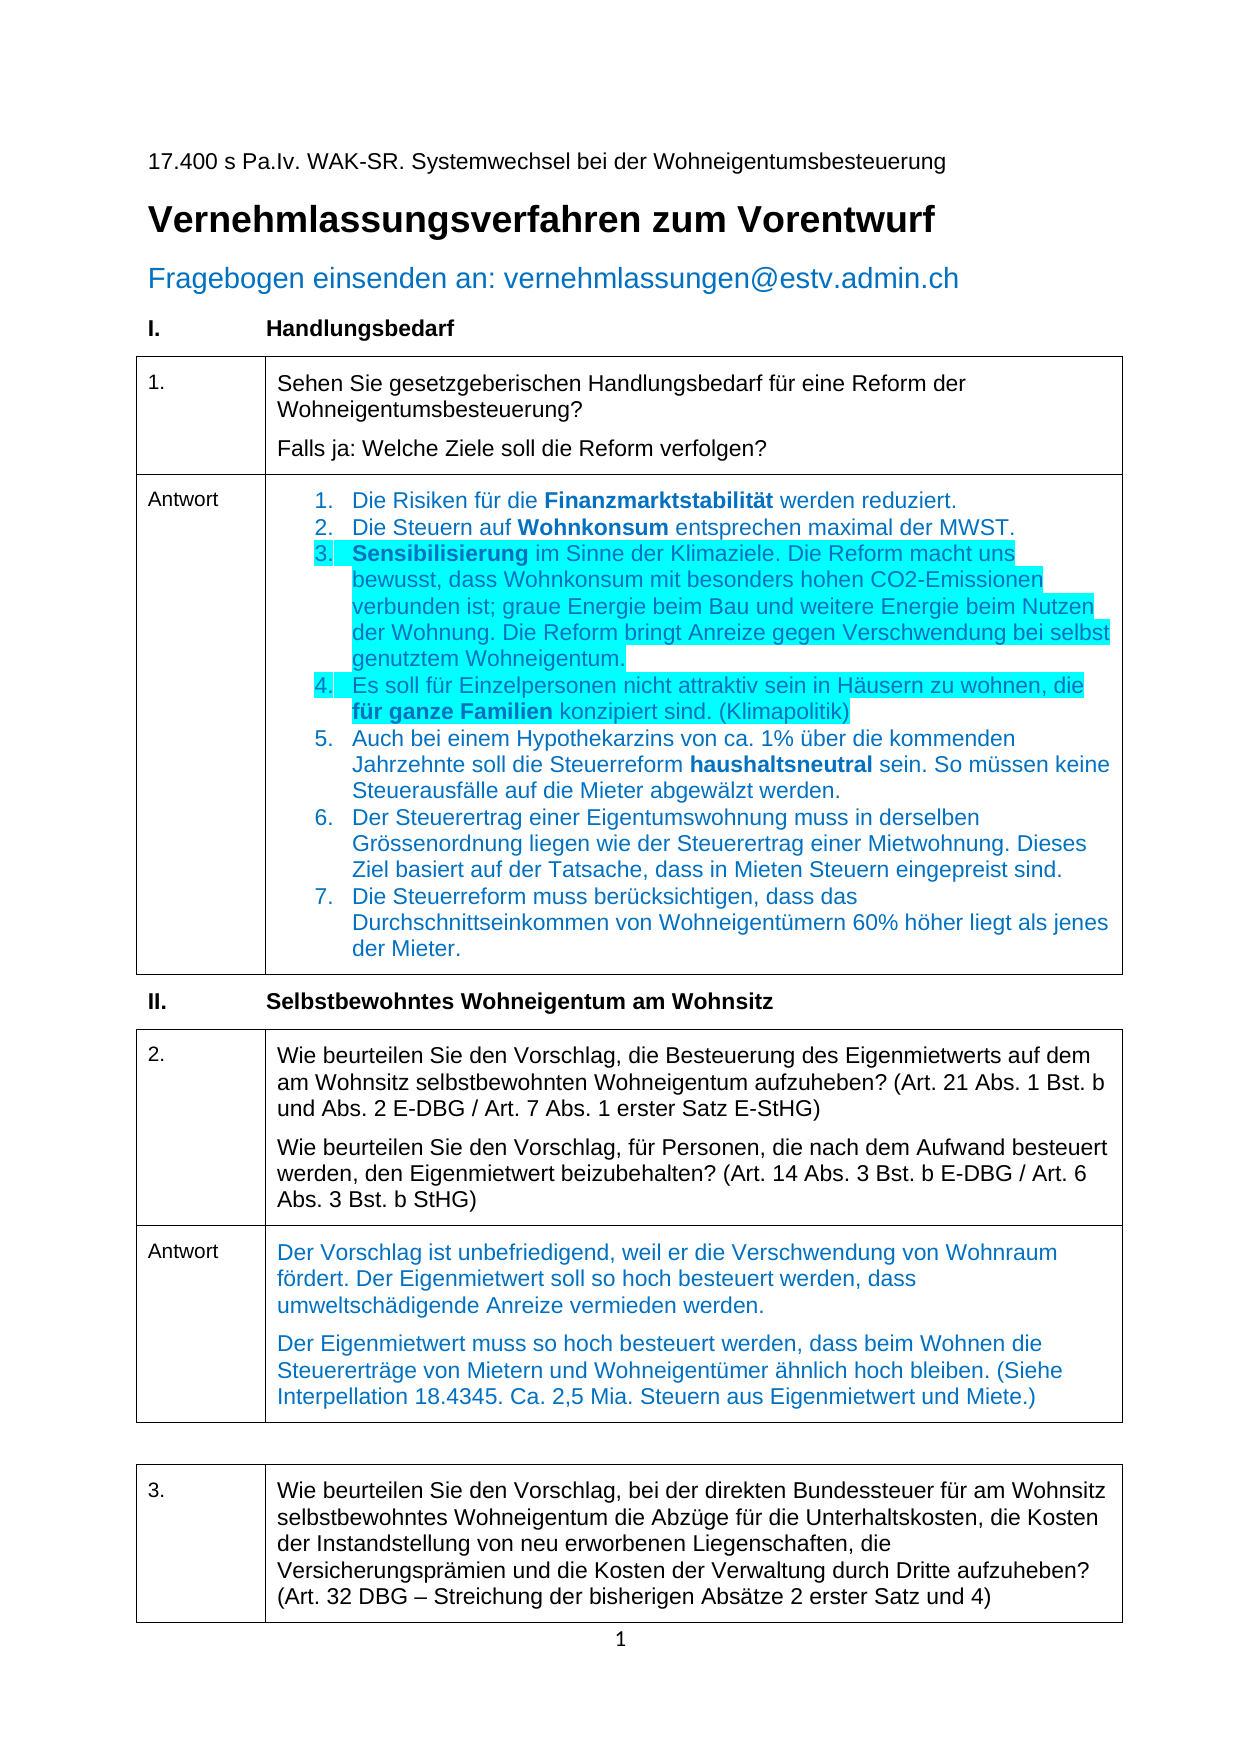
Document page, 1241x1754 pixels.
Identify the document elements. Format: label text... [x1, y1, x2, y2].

table_header 1. [137, 357, 265, 474]
list Selbstbewohntes Wohneigentum am Wohnsitz [148, 988, 1093, 1014]
text Vernehmlassungsverfahren zum Vorentwurf [148, 197, 1093, 240]
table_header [266, 1465, 1122, 1622]
list Handlungsbedarf [148, 315, 1093, 342]
table_header Sehen Sie gesetzgeberischen Handlungsbedarf für eine Reform der Wohneigentumsbesteuerung? Falls ja: Welche Ziele soll die Reform verfolgen? [266, 357, 1122, 474]
table_header 2. [137, 1030, 265, 1225]
table_header Wie beurteilen Sie den Vorschlag, die Besteuerung des Eigenmietwerts auf dem am Wohnsitz selbstbewohnten Wohneigentum aufzuheben? (Art. 21 Abs. 1 Bst. b und Abs. 2 E-DBG / Art. 7 Abs. 1 erster Satz E-StHG) Wie beurteilen Sie den Vorschlag, für Personen, die nach dem Aufwand besteuert werden, den Eigenmietwert beizubehalten? (Art. 14 Abs. 3 Bst. b E-DBG / Art. 6 Abs. 3 Bst. b StHG) [266, 1030, 1122, 1225]
text Fragebogen einsenden an: vernehmlassungen@estv.admin.ch [148, 261, 1093, 294]
table_cell Der Vorschlag ist unbefriedigend, weil er die Verschwendung von Wohnraum fördert. Der Eigenmietwert soll so hoch besteuert werden, dass umweltschädigende Anreize vermieden werden. Der Eigenmietwert muss so hoch besteuert werden, dass beim Wohnen die Steuererträge von Mietern und Wohneigentümer ähnlich hoch bleiben. (Siehe Interpellation 18.4345. Ca. 2,5 Mia. Steuern aus Eigenmietwert und Miete.) [266, 1226, 1122, 1422]
table_cell Antwort [137, 1226, 265, 1422]
table_cell Die Risiken für die Finanzmarktstabilität werden reduziert. Die Steuern auf Wohnkonsum entsprechen maximal der MWST. Sensibilisierung im Sinne der Klimaziele. Die Reform macht uns bewusst, dass Wohnkonsum mit besonders hohen CO2-Emissionen verbunden ist; graue Energie beim Bau und weitere Energie beim Nutzen der Wohnung. Die Reform bringt Anreize gegen Verschwendung bei selbst genutztem Wohneigentum. Es soll für Einzelpersonen nicht attraktiv sein in Häusern zu wohnen, die für ganze Familien konzipiert sind. (Klimapolitik) Auch bei einem Hypothekarzins von ca. 1% über die kommenden Jahrzehnte soll die Steuerreform haushaltsneutral sein. So müssen keine Steuerausfälle auf die Mieter abgewälzt werden. Der Steuerertrag einer Eigentumswohnung muss in derselben Grössenordnung liegen wie der Steuerertrag einer Mietwohnung. Dieses Ziel basiert auf der Tatsache, dass in Mieten Steuern eingepreist sind. Die Steuerreform muss berücksichtigen, dass das Durchschnittseinkommen von Wohneigentümern 60% höher liegt als jenes der Mieter. [266, 475, 1122, 974]
table_cell Antwort [137, 475, 265, 974]
text 17.400 s Pa.Iv. WAK-SR. Systemwechsel bei der Wohneigentumsbesteuerung [148, 148, 1093, 174]
table_header 3. [137, 1465, 265, 1622]
